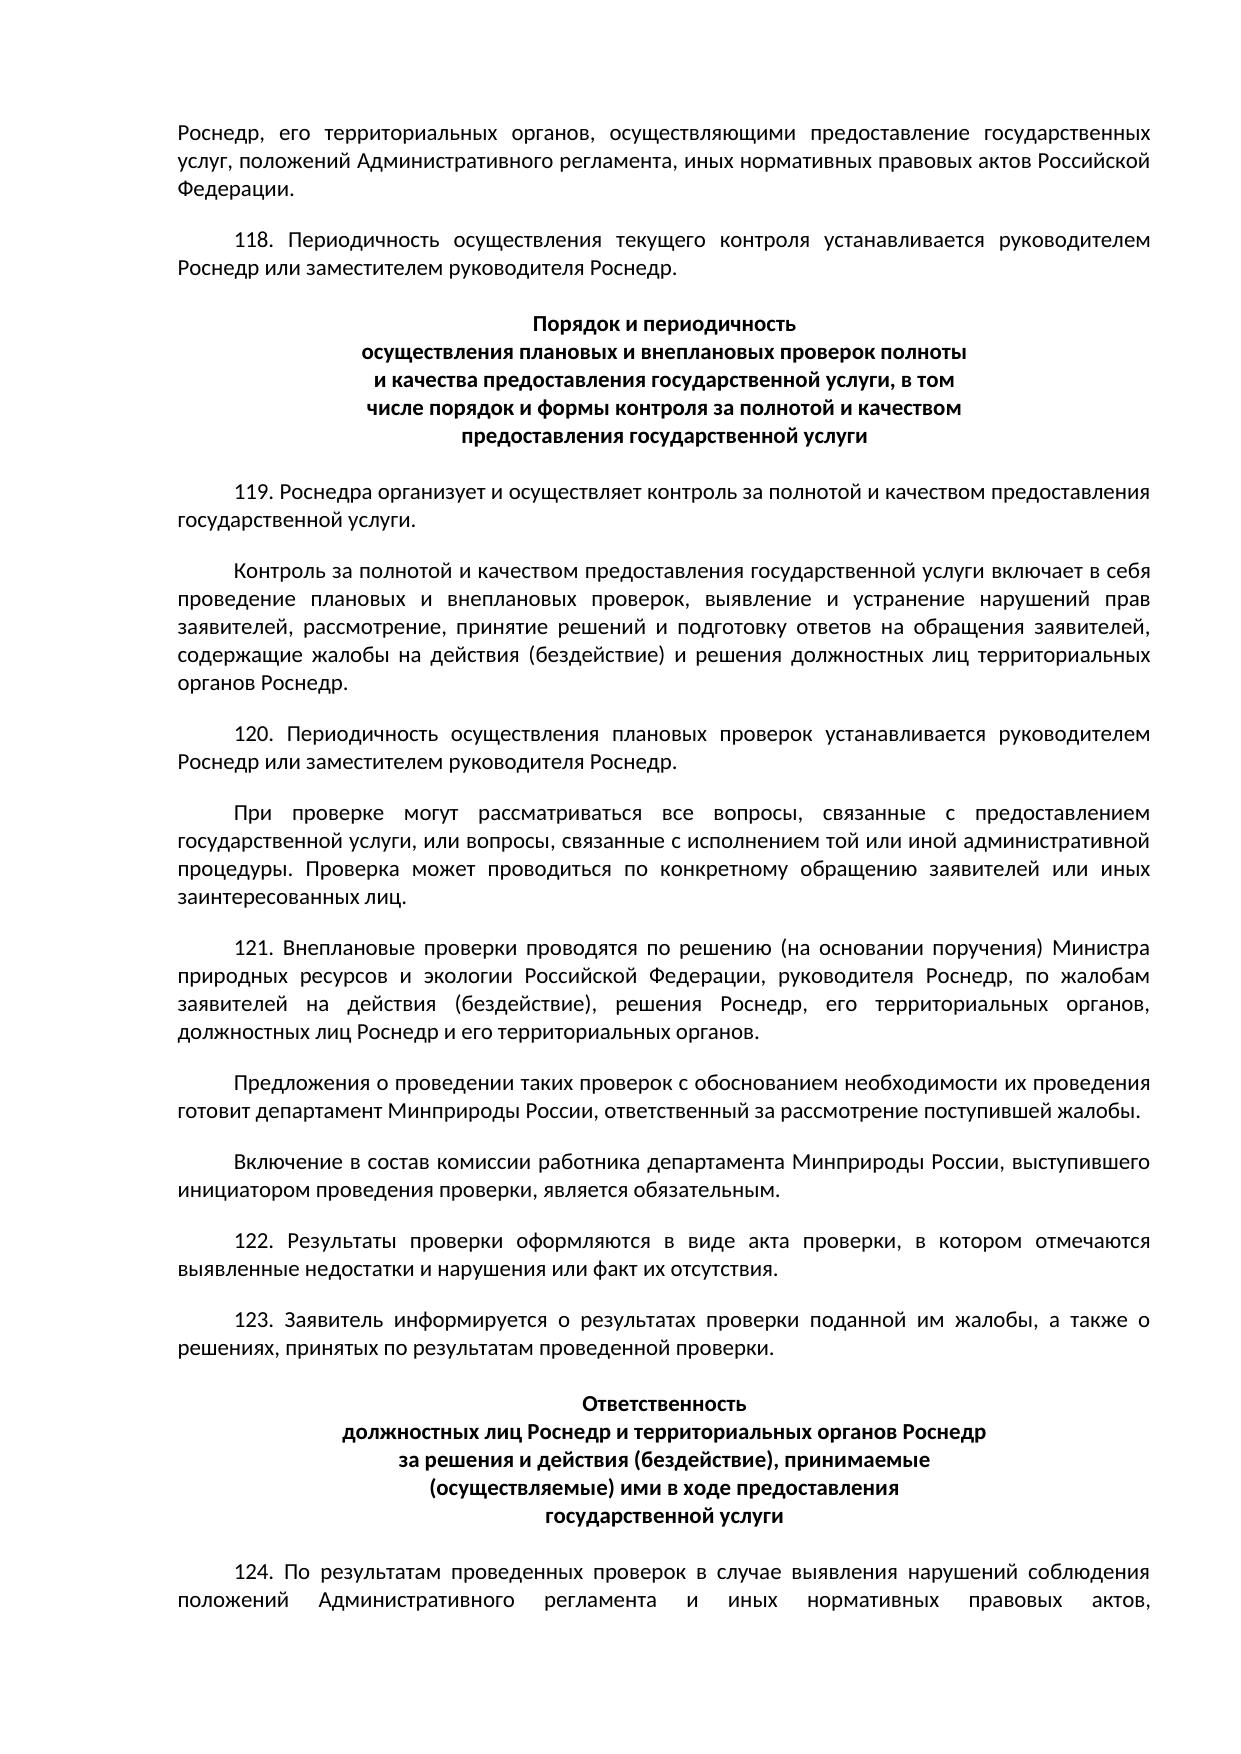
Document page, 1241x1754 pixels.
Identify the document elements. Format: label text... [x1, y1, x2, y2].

title осуществления плановых и внеплановых проверок полноты [177, 337, 1152, 365]
text Контроль за полнотой и качеством предоставления государственной услуги включает в себя проведение плановых и внеплановых проверок, выявление и устранение нарушений прав заявителей, рассмотрение, принятие решений и подготовку ответов на обращения заявителей, содержащие жалобы на действия (бездействие) и решения должностных лиц территориальных органов Роснедр. [177, 556, 1152, 696]
title Порядок и периодичность [177, 309, 1152, 337]
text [177, 1557, 1152, 1613]
text 119. Роснедра организует и осуществляет контроль за полнотой и качеством предоставления государственной услуги. [177, 477, 1152, 533]
text 122. Результаты проверки оформляются в виде акта проверки, в котором отмечаются выявленные недостатки и нарушения или факт их отсутствия. [177, 1226, 1152, 1282]
text Включение в состав комиссии работника департамента Минприроды России, выступившего инициатором проведения проверки, является обязательным. [177, 1147, 1152, 1203]
title (осуществляемые) ими в ходе предоставления [177, 1473, 1152, 1501]
title должностных лиц Роснедр и территориальных органов Роснедр [177, 1417, 1152, 1445]
text 118. Периодичность осуществления текущего контроля устанавливается руководителем Роснедр или заместителем руководителя Роснедр. [177, 225, 1152, 281]
title государственной услуги [177, 1501, 1152, 1529]
title предоставления государственной услуги [177, 421, 1152, 449]
text 123. Заявитель информируется о результатах проверки поданной им жалобы, а также о решениях, принятых по результатам проведенной проверки. [177, 1305, 1152, 1361]
title числе порядок и формы контроля за полнотой и качеством [177, 393, 1152, 421]
text При проверке могут рассматриваться все вопросы, связанные с предоставлением государственной услуги, или вопросы, связанные с исполнением той или иной административной процедуры. Проверка может проводиться по конкретному обращению заявителей или иных заинтересованных лиц. [177, 798, 1152, 910]
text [177, 118, 1152, 202]
title и качества предоставления государственной услуги, в том [177, 365, 1152, 393]
text 120. Периодичность осуществления плановых проверок устанавливается руководителем Роснедр или заместителем руководителя Роснедр. [177, 719, 1152, 775]
title Ответственность [177, 1389, 1152, 1417]
title за решения и действия (бездействие), принимаемые [177, 1445, 1152, 1473]
text 121. Внеплановые проверки проводятся по решению (на основании поручения) Министра природных ресурсов и экологии Российской Федерации, руководителя Роснедр, по жалобам заявителей на действия (бездействие), решения Роснедр, его территориальных органов, должностных лиц Роснедр и его территориальных органов. [177, 933, 1152, 1045]
text Предложения о проведении таких проверок с обоснованием необходимости их проведения готовит департамент Минприроды России, ответственный за рассмотрение поступившей жалобы. [177, 1068, 1152, 1124]
